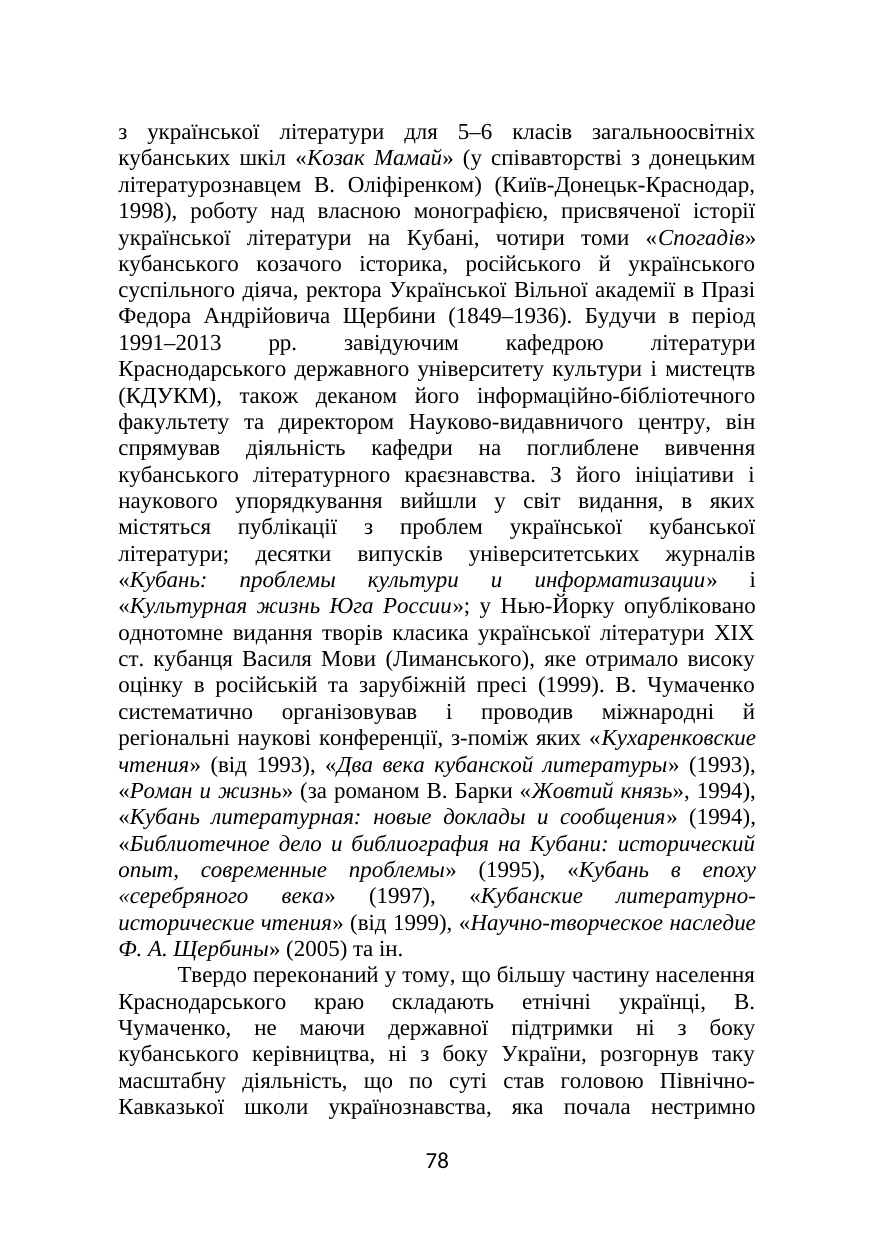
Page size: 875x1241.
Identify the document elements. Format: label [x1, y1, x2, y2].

text [118, 961, 756, 1119]
text [118, 118, 756, 961]
